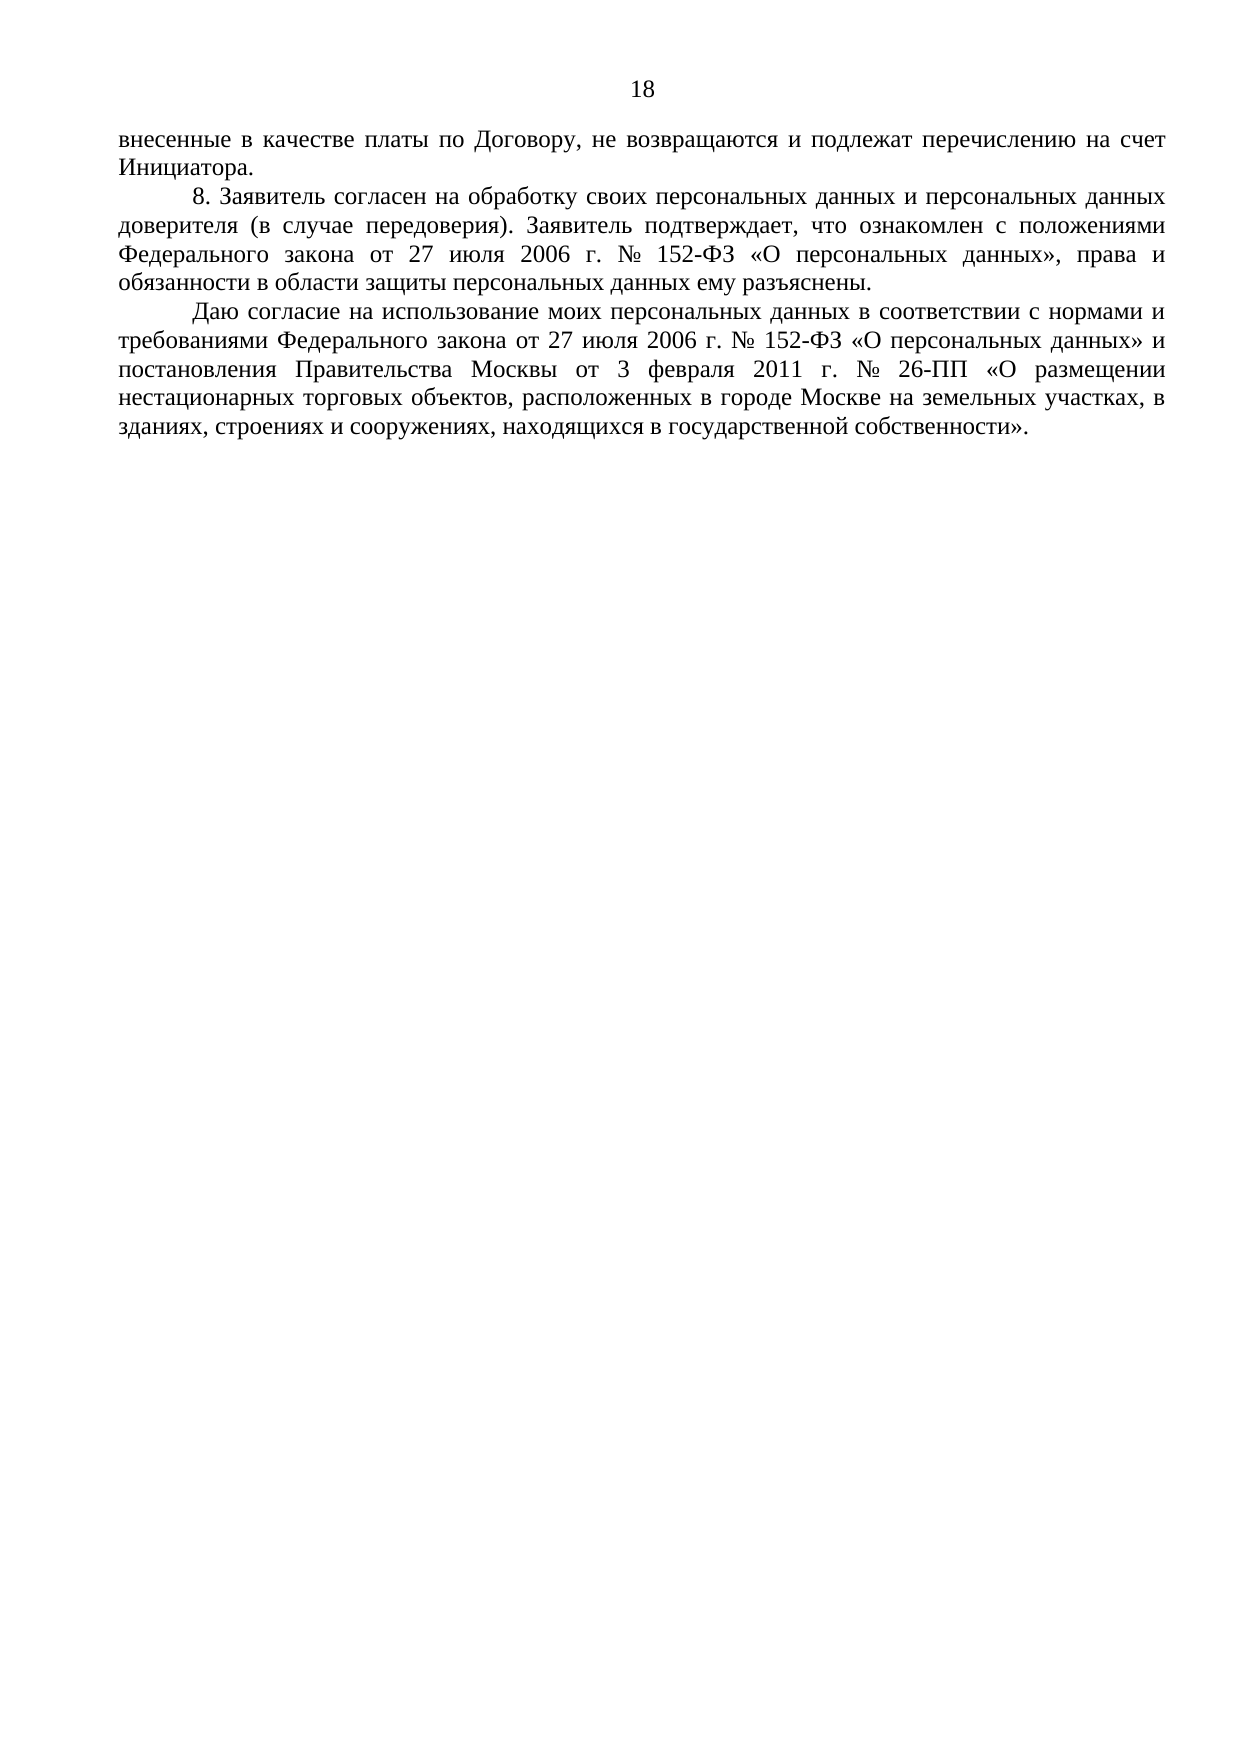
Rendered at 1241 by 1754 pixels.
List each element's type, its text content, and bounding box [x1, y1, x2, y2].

text 8. Заявитель согласен на обработку своих персональных данных и персональных данных доверителя (в случае передоверия). Заявитель подтверждает, что ознакомлен с положениями Федерального закона от 27 июля 2006 г. № 152-ФЗ «О персональных данных», права и обязанности в области защиты персональных данных ему разъяснены. [118, 181, 1167, 296]
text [118, 124, 1167, 181]
text Даю согласие на использование моих персональных данных в соответствии с нормами и требованиями Федерального закона от 27 июля 2006 г. № 152-ФЗ «О персональных данных» и постановления Правительства Москвы от 3 февраля 2011 г. № 26-ПП «О размещении нестационарных торговых объектов, расположенных в городе Москве на земельных участках, в зданиях, строениях и сооружениях, находящихся в государственной собственности». [118, 296, 1167, 440]
